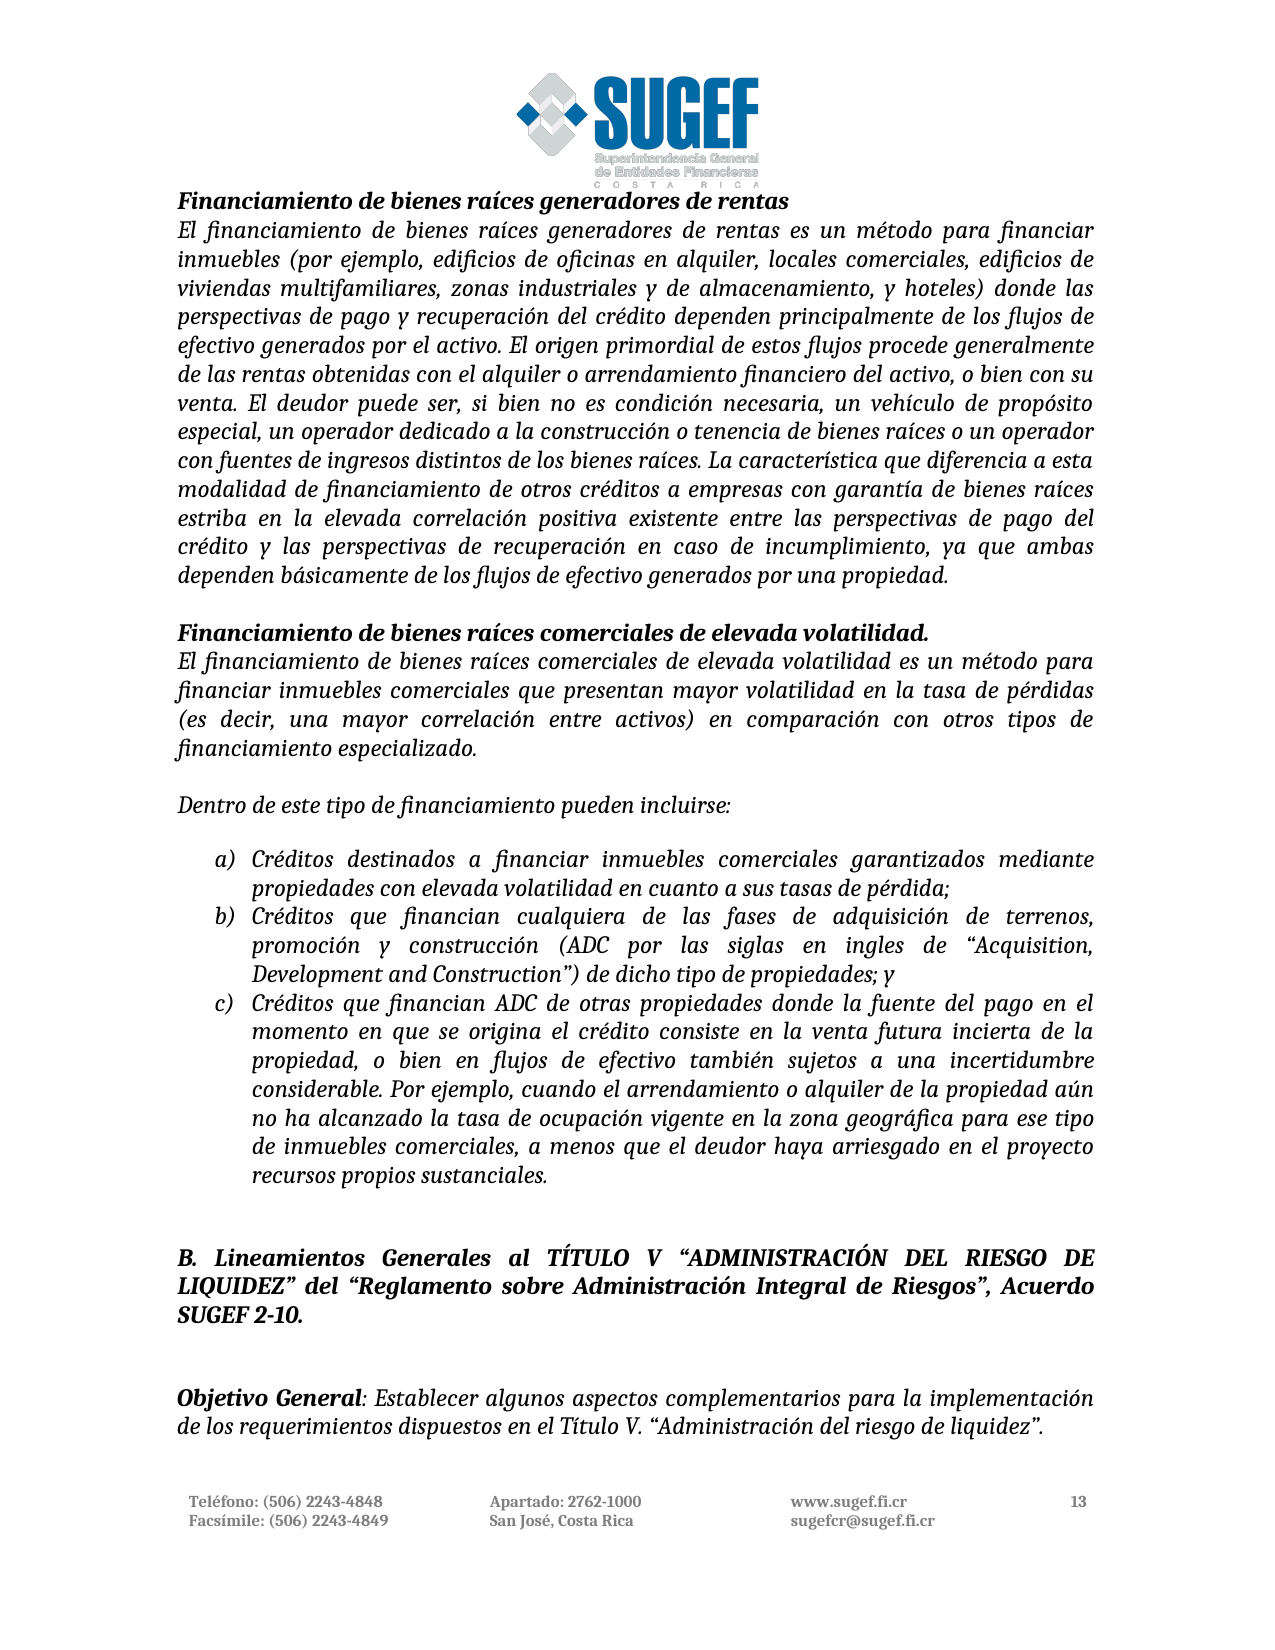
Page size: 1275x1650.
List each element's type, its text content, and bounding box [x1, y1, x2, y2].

list Créditos que financian ADC de otras propiedades donde la fuente del pago en el momento en que se origina el crédito consiste en la venta futura incierta de la propiedad, o bien en flujos de efectivo también sujetos a una incertidumbre considerable. Por ejemplo, cuando el arrendamiento o alquiler de la propiedad aún no ha alcanzado la tasa de ocupación vigente en la zona geográfica para ese tipo de inmuebles comerciales, a menos que el deudor haya arriesgado en el proyecto recursos propios sustanciales. [214, 988, 1098, 1190]
text El financiamiento de bienes raíces comerciales de elevada volatilidad es un método para financiar inmuebles comerciales que presentan mayor volatilidad en la tasa de pérdidas (es decir, una mayor correlación entre activos) en comparación con otros tipos de financiamiento especializado. [177, 647, 1098, 762]
list Créditos que financian cualquiera de las fases de adquisición de terrenos, promoción y construcción (ADC por las siglas en ingles de “Acquisition, Development and Construction”) de dicho tipo de propiedades; y [214, 902, 1098, 988]
picture [516, 73, 759, 188]
text Objetivo General: Establecer algunos aspectos complementarios para la implementación de los requerimientos dispuestos en el Título V. “Administración del riesgo de liquidez”. [177, 1383, 1098, 1441]
text B. Lineamientos Generales al TÍTULO V “ADMINISTRACIÓN DEL RIESGO DE LIQUIDEZ” del “Reglamento sobre Administración Integral de Riesgos”, Acuerdo SUGEF 2-10. [177, 1243, 1098, 1330]
list Créditos destinados a financiar inmuebles comerciales garantizados mediante propiedades con elevada volatilidad en cuanto a sus tasas de pérdida; [214, 845, 1098, 902]
text Dentro de este tipo de financiamiento pueden incluirse: [177, 791, 1098, 820]
text El financiamiento de bienes raíces generadores de rentas es un método para financiar inmuebles (por ejemplo, edificios de oficinas en alquiler, locales comerciales, edificios de viviendas multifamiliares, zonas industriales y de almacenamiento, y hoteles) donde las perspectivas de pago y recuperación del crédito dependen principalmente de los flujos de efectivo generados por el activo. El origen primordial de estos flujos procede generalmente de las rentas obtenidas con el alquiler o arrendamiento financiero del activo, o bien con su venta. El deudor puede ser, si bien no es condición necesaria, un vehículo de propósito especial, un operador dedicado a la construcción o tenencia de bienes raíces o un operador con fuentes de ingresos distintos de los bienes raíces. La característica que diferencia a esta modalidad de financiamiento de otros créditos a empresas con garantía de bienes raíces estriba en la elevada correlación positiva existente entre las perspectivas de pago del crédito y las perspectivas de recuperación en caso de incumplimiento, ya que ambas dependen básicamente de los flujos de efectivo generados por una propiedad. [177, 216, 1098, 590]
text Financiamiento de bienes raíces comerciales de elevada volatilidad. [177, 618, 1098, 647]
text Financiamiento de bienes raíces generadores de rentas [177, 187, 1098, 216]
